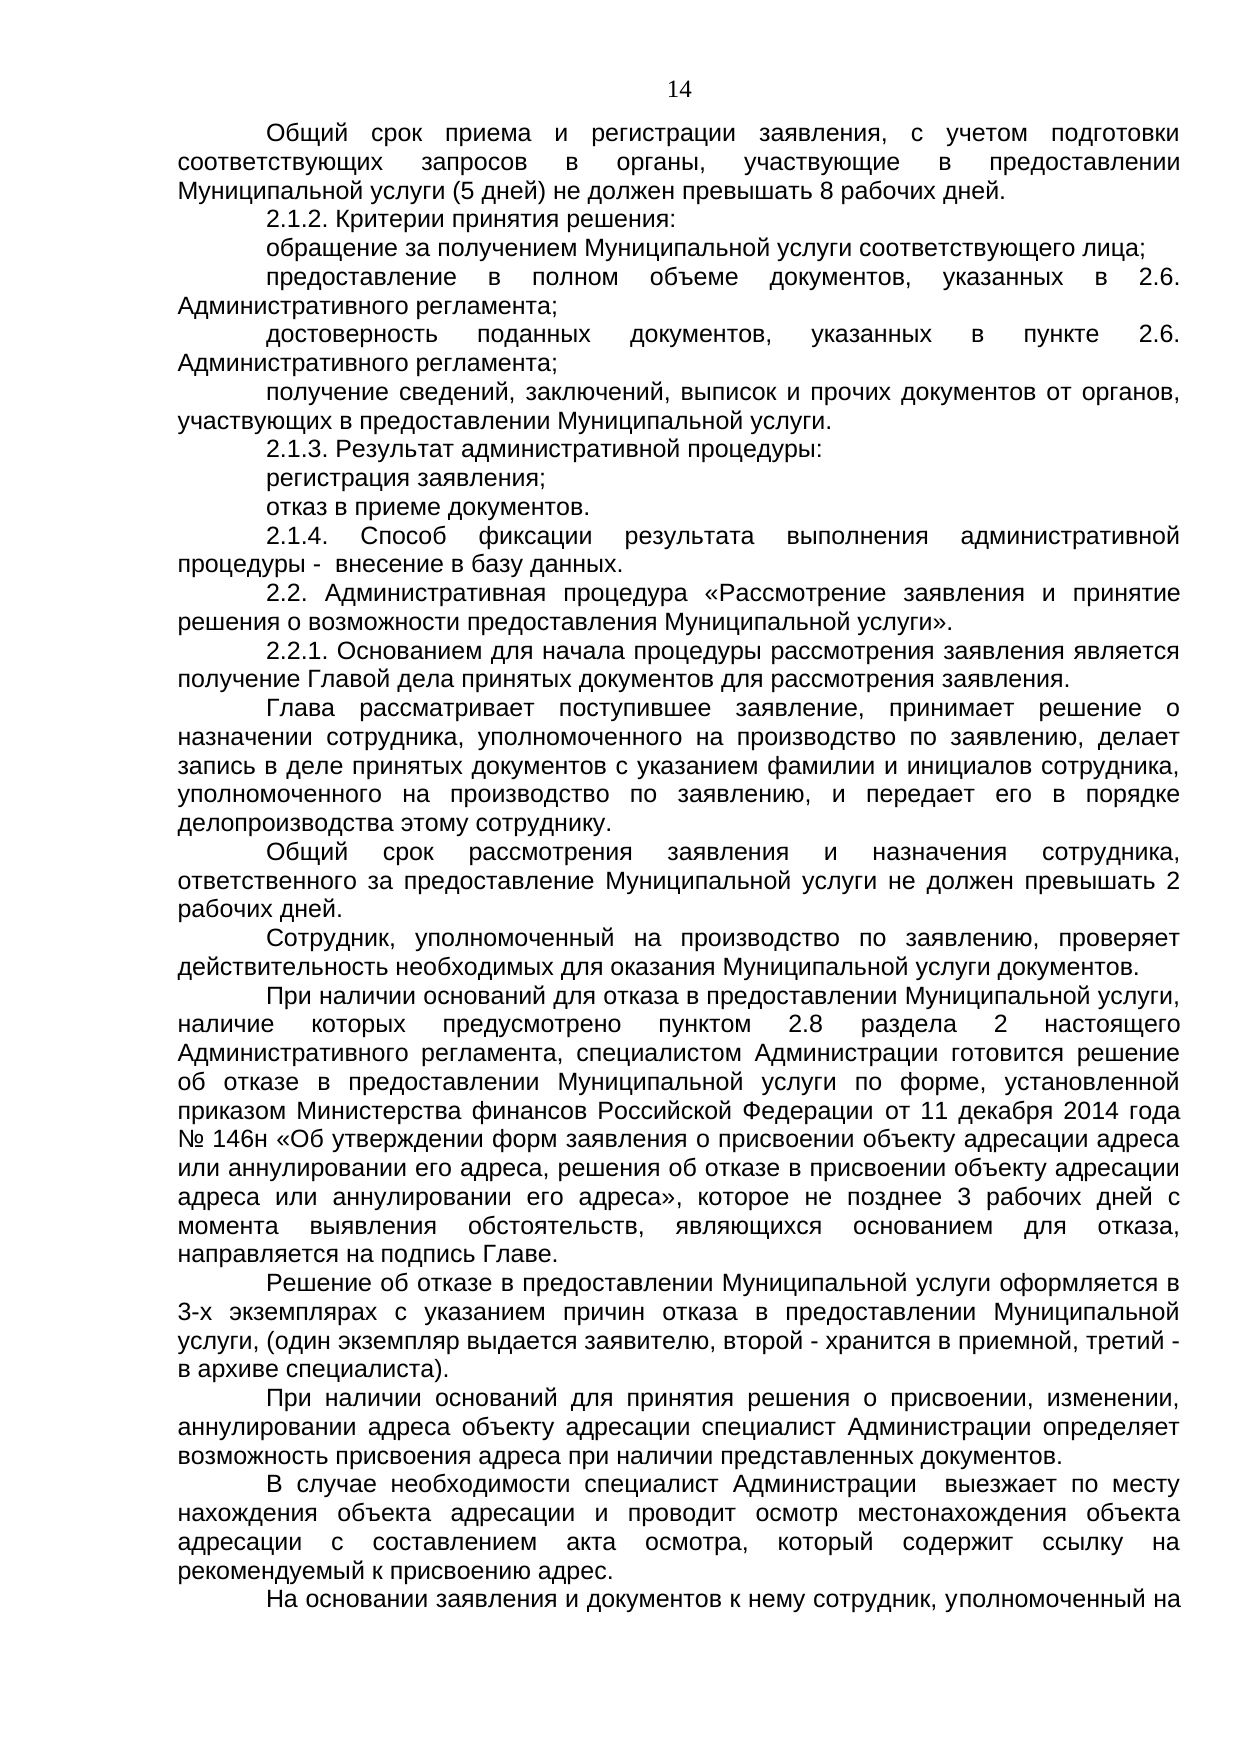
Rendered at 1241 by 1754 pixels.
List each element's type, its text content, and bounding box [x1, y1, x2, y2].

text 2.1.4. Способ фиксации результата выполнения административной процедуры - внесение в базу данных. [177, 521, 1181, 578]
text При наличии оснований для принятия решения о присвоении, изменении, аннулировании адреса объекту адресации специалист Администрации определяет возможность присвоения адреса при наличии представленных документов. [177, 1383, 1181, 1469]
text получение сведений, заключений, выписок и прочих документов от органов, участвующих в предоставлении Муниципальной услуги. [177, 377, 1181, 434]
text предоставление в полном объеме документов, указанных в 2.6. Административного регламента; [177, 262, 1181, 319]
text 2.1.3. Результат административной процедуры: [177, 434, 1181, 463]
text Глава рассматривает поступившее заявление, принимает решение о назначении сотрудника, уполномоченного на производство по заявлению, делает запись в деле принятых документов с указанием фамилии и инициалов сотрудника, уполномоченного на производство по заявлению, и передает его в порядке делопроизводства этому сотруднику. [177, 693, 1181, 837]
text В случае необходимости специалист Администрации выезжает по месту нахождения объекта адресации и проводит осмотр местонахождения объекта адресации с составлением акта осмотра, который содержит ссылку на рекомендуемый к присвоению адрес. [177, 1469, 1181, 1584]
text Решение об отказе в предоставлении Муниципальной услуги оформляется в 3-х экземплярах с указанием причин отказа в предоставлении Муниципальной услуги, (один экземпляр выдается заявителю, второй - хранится в приемной, третий - в архиве специалиста). [177, 1268, 1181, 1383]
text Сотрудник, уполномоченный на производство по заявлению, проверяет действительность необходимых для оказания Муниципальной услуги документов. [177, 923, 1181, 981]
text регистрация заявления; [177, 463, 1181, 492]
text Общий срок приема и регистрации заявления, с учетом подготовки соответствующих запросов в органы, участвующие в предоставлении Муниципальной услуги (5 дней) не должен превышать 8 рабочих дней. [177, 118, 1181, 204]
text обращение за получением Муниципальной услуги соответствующего лица; [177, 233, 1181, 262]
text 2.2. Административная процедура «Рассмотрение заявления и принятие решения о возможности предоставления Муниципальной услуги». [177, 578, 1181, 636]
text 2.2.1. Основанием для начала процедуры рассмотрения заявления является получение Главой дела принятых документов для рассмотрения заявления. [177, 636, 1181, 693]
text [177, 1584, 1181, 1613]
text 2.1.2. Критерии принятия решения: [177, 204, 1181, 233]
text Общий срок рассмотрения заявления и назначения сотрудника, ответственного за предоставление Муниципальной услуги не должен превышать 2 рабочих дней. [177, 837, 1181, 923]
text При наличии оснований для отказа в предоставлении Муниципальной услуги, наличие которых предусмотрено пунктом 2.8 раздела 2 настоящего Административного регламента, специалистом Администрации готовится решение об отказе в предоставлении Муниципальной услуги по форме, установленной приказом Министерства финансов Российской Федерации от 11 декабря 2014 года № 146н «Об утверждении форм заявления о присвоении объекту адресации адреса или аннулировании его адреса, решения об отказе в присвоении объекту адресации адреса или аннулировании его адреса», которое не позднее 3 рабочих дней с момента выявления обстоятельств, являющихся основанием для отказа, направляется на подпись Главе. [177, 981, 1181, 1268]
text отказ в приеме документов. [177, 492, 1181, 521]
text достоверность поданных документов, указанных в пункте 2.6. Административного регламента; [177, 319, 1181, 377]
